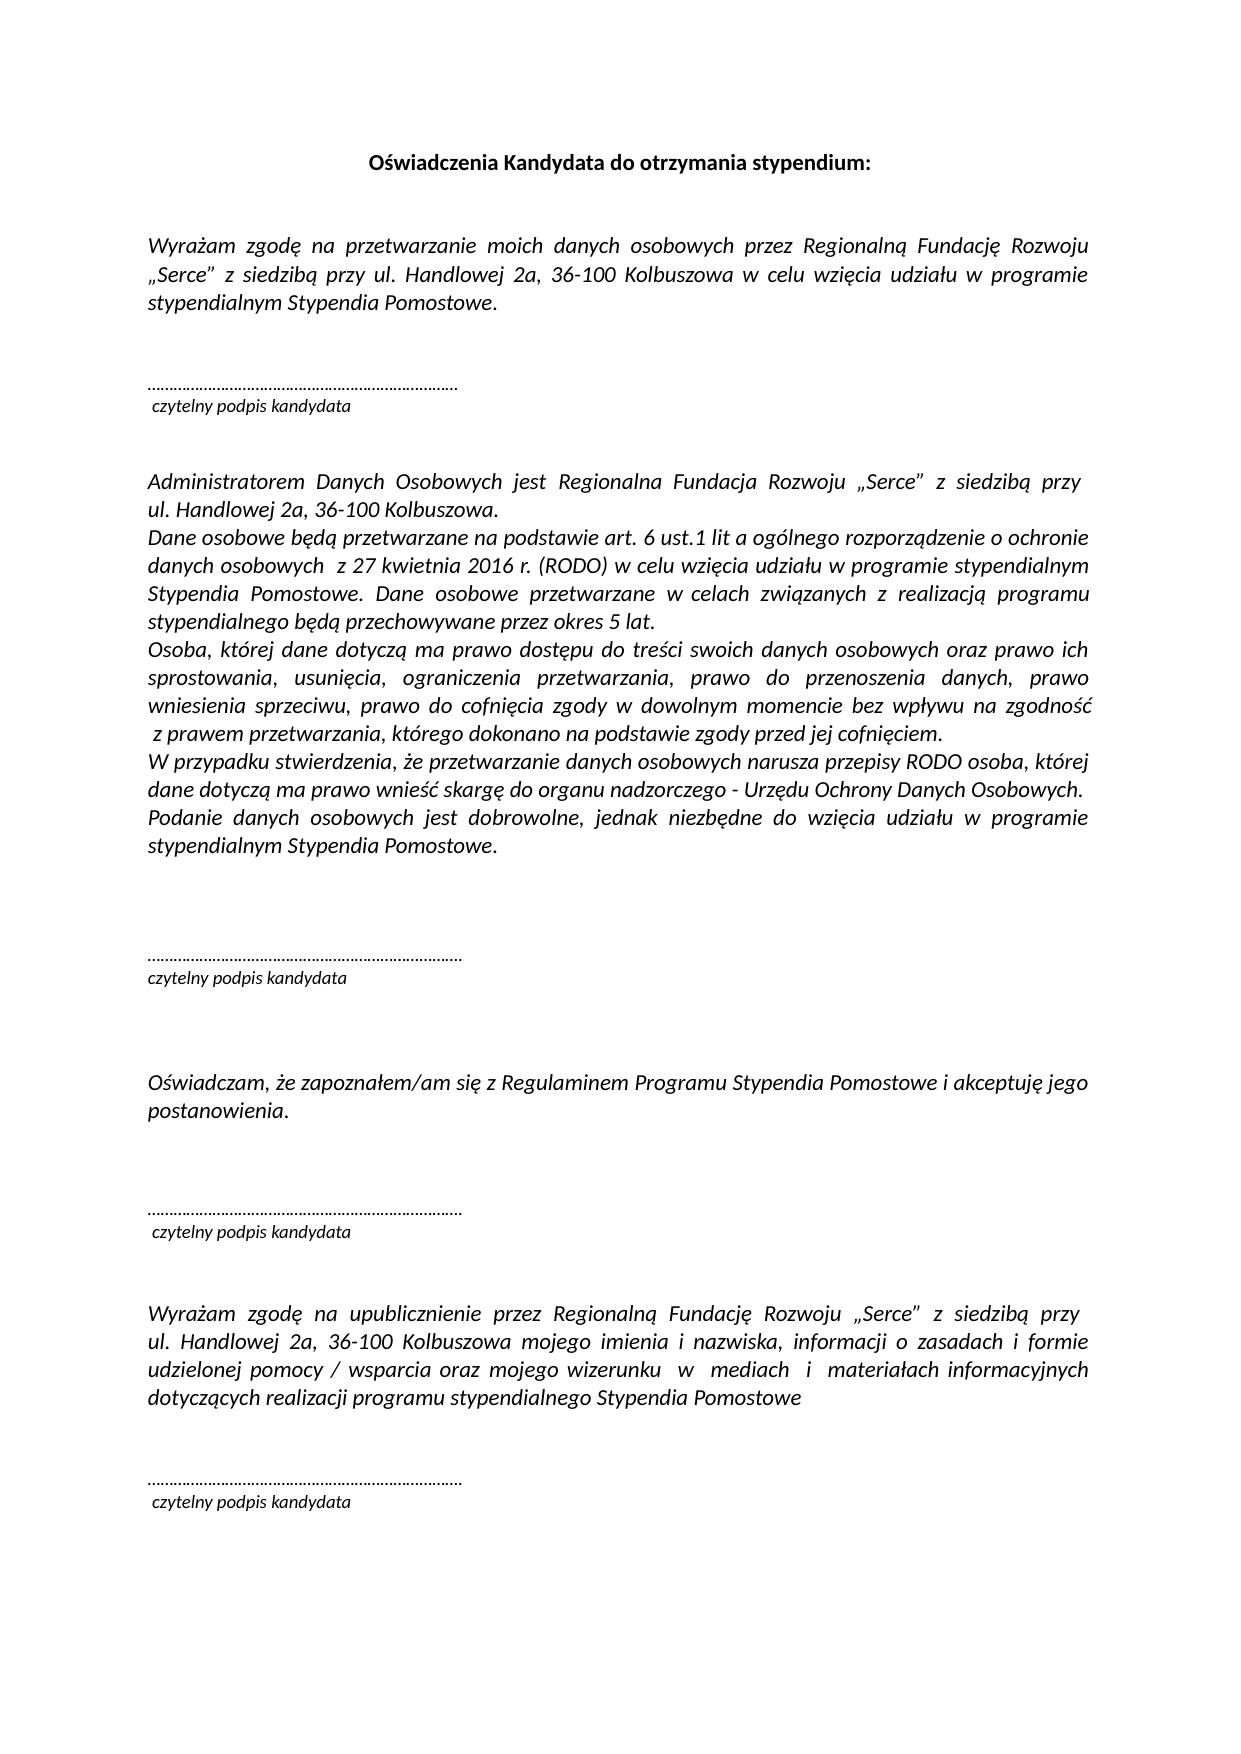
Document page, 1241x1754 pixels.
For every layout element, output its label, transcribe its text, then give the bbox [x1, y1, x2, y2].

text Administratorem Danych Osobowych jest Regionalna Fundacja Rozwoju „Serce” z siedzibą przy ul. Handlowej 2a, 36-100 Kolbuszowa. [148, 467, 1093, 523]
text czytelny podpis kandydata [148, 1221, 1093, 1243]
text czytelny podpis kandydata [148, 395, 1093, 418]
text Wyrażam zgodę na upublicznienie przez Regionalną Fundację Rozwoju „Serce” z siedzibą przy ul. Handlowej 2a, 36-100 Kolbuszowa mojego imienia i nazwiska, informacji o zasadach i formie udzielonej pomocy / wsparcia oraz mojego wizerunku w mediach i materiałach informacyjnych dotyczących realizacji programu stypendialnego Stypendia Pomostowe [148, 1299, 1093, 1412]
text W przypadku stwierdzenia, że przetwarzanie danych osobowych narusza przepisy RODO osoba, której dane dotyczą ma prawo wnieść skargę do organu nadzorczego - Urzędu Ochrony Danych Osobowych. [148, 747, 1093, 803]
text Oświadczam, że zapoznałem/am się z Regulaminem Programu Stypendia Pomostowe i akceptuję jego postanowienia. [148, 1068, 1093, 1124]
text czytelny podpis kandydata [148, 1491, 1093, 1513]
text czytelny podpis kandydata [148, 966, 1093, 989]
text Podanie danych osobowych jest dobrowolne, jednak niezbędne do wzięcia udziału w programie stypendialnym Stypendia Pomostowe. [148, 803, 1093, 859]
text Wyrażam zgodę na przetwarzanie moich danych osobowych przez Regionalną Fundację Rozwoju „Serce” z siedzibą przy ul. Handlowej 2a, 36-100 Kolbuszowa w celu wzięcia udziału w programie stypendialnym Stypendia Pomostowe. [148, 232, 1093, 316]
text ……………………………………………………………… [148, 372, 1093, 395]
text ………………………………………………………………. [148, 943, 1093, 966]
text Dane osobowe będą przetwarzane na podstawie art. 6 ust.1 lit a ogólnego rozporządzenie o ochronie danych osobowych z 27 kwietnia 2016 r. (RODO) w celu wzięcia udziału w programie stypendialnym Stypendia Pomostowe. Dane osobowe przetwarzane w celach związanych z realizacją programu stypendialnego będą przechowywane przez okres 5 lat. [148, 523, 1093, 635]
text ………………………………………………………………. [148, 1198, 1093, 1221]
text ………………………………………………………………. [148, 1468, 1093, 1491]
text Osoba, której dane dotyczą ma prawo dostępu do treści swoich danych osobowych oraz prawo ich sprostowania, usunięcia, ograniczenia przetwarzania, prawo do przenoszenia danych, prawo wniesienia sprzeciwu, prawo do cofnięcia zgody w dowolnym momencie bez wpływu na zgodność z prawem przetwarzania, którego dokonano na podstawie zgody przed jej cofnięciem. [148, 635, 1093, 747]
text Oświadczenia Kandydata do otrzymania stypendium: [148, 148, 1093, 176]
